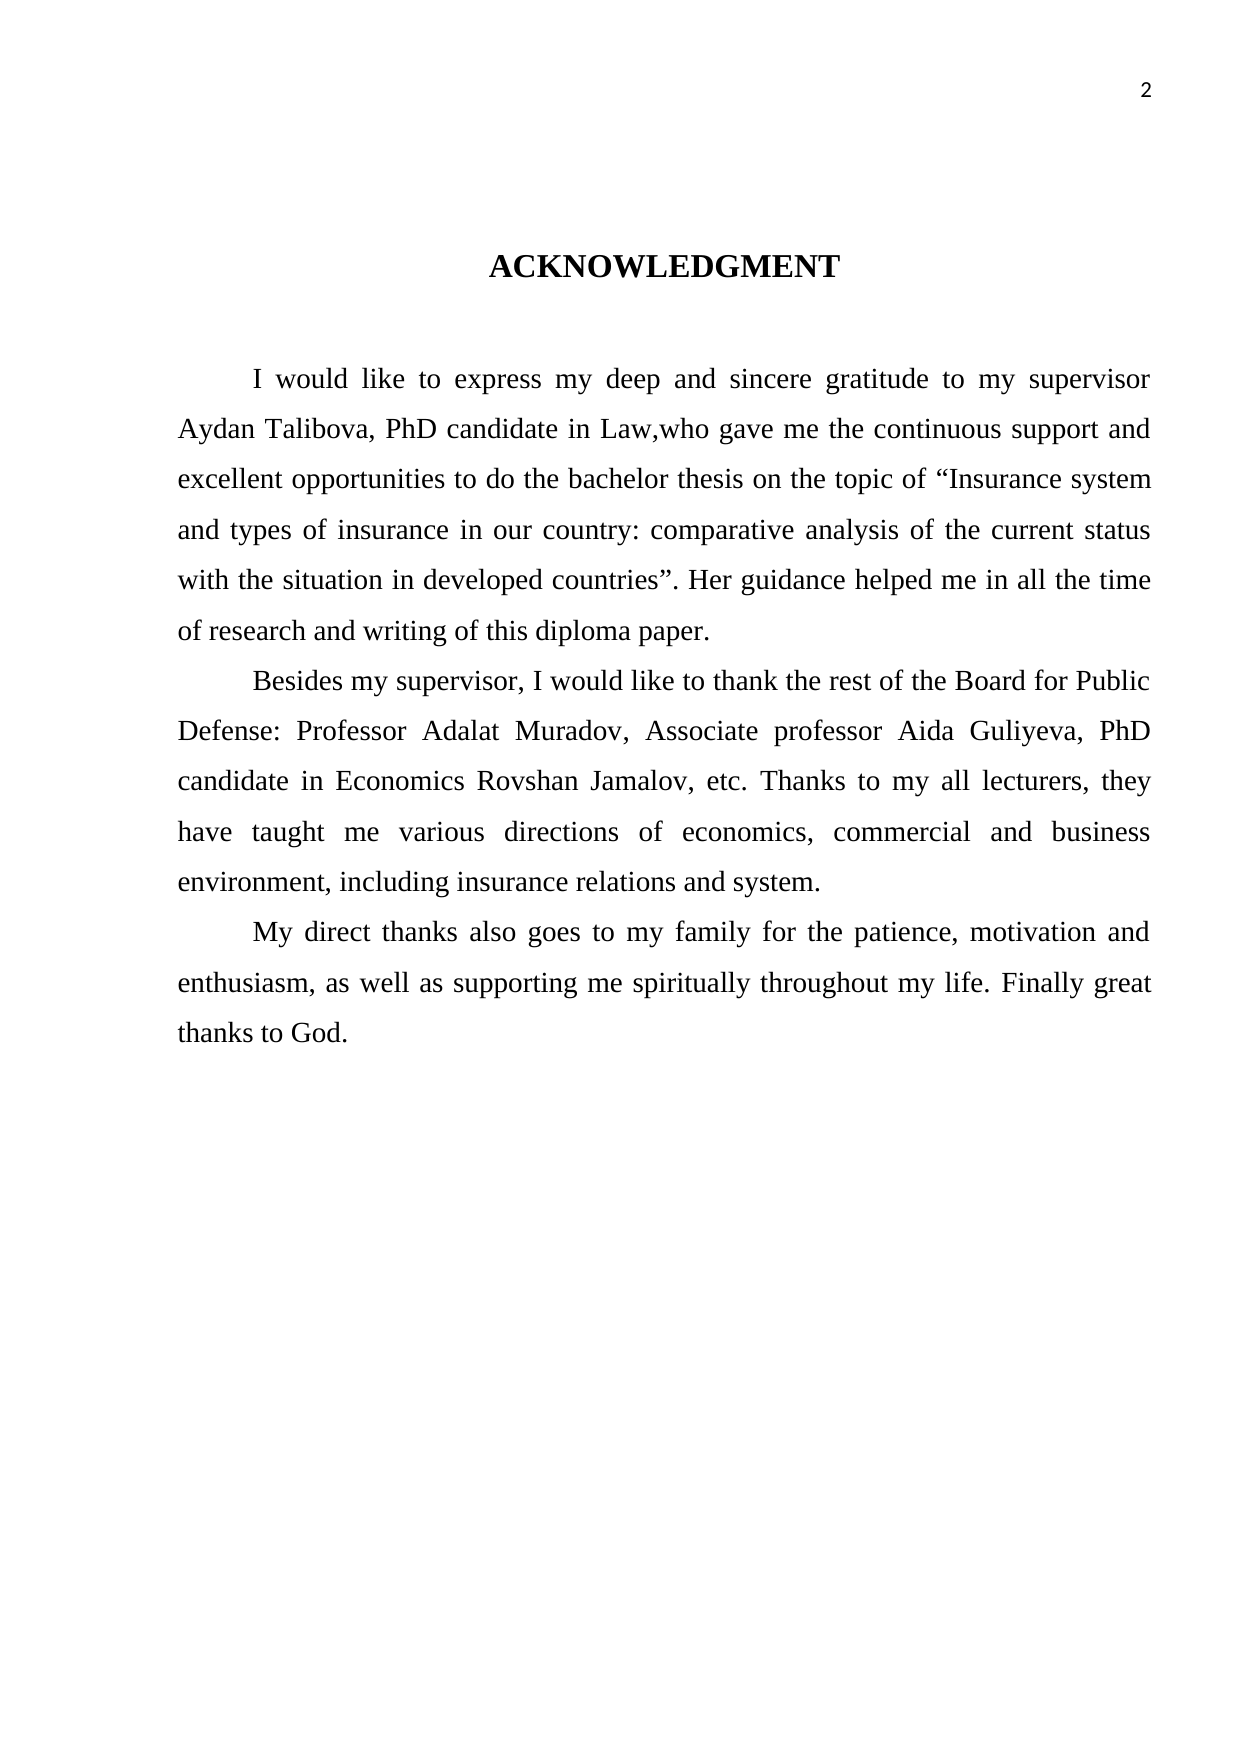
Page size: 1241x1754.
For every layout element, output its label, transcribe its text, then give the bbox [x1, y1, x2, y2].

text Besides my supervisor, I would like to thank the rest of the Board for Public Defense: Professor Adalat Muradov, Associate professor Aida Guliyeva, PhD candidate in Economics Rovshan Jamalov, etc. Thanks to my all lecturers, they have taught me various directions of economics, commercial and business environment, including insurance relations and system. [177, 663, 1152, 898]
text I would like to express my deep and sincere gratitude to my supervisor Aydan Talibova, PhD candidate in Law,who gave me the continuous support and excellent opportunities to do the bachelor thesis on the topic of “Insurance system and types of insurance in our country: comparative analysis of the current status with the situation in developed countries”. Her guidance helped me in all the time of research and writing of this diploma paper. [177, 361, 1152, 646]
text ACKNOWLEDGMENT [177, 246, 1152, 284]
text My direct thanks also goes to my family for the patience, motivation and enthusiasm, as well as supporting me spiritually throughout my life. Finally great thanks to God. [177, 914, 1152, 1049]
